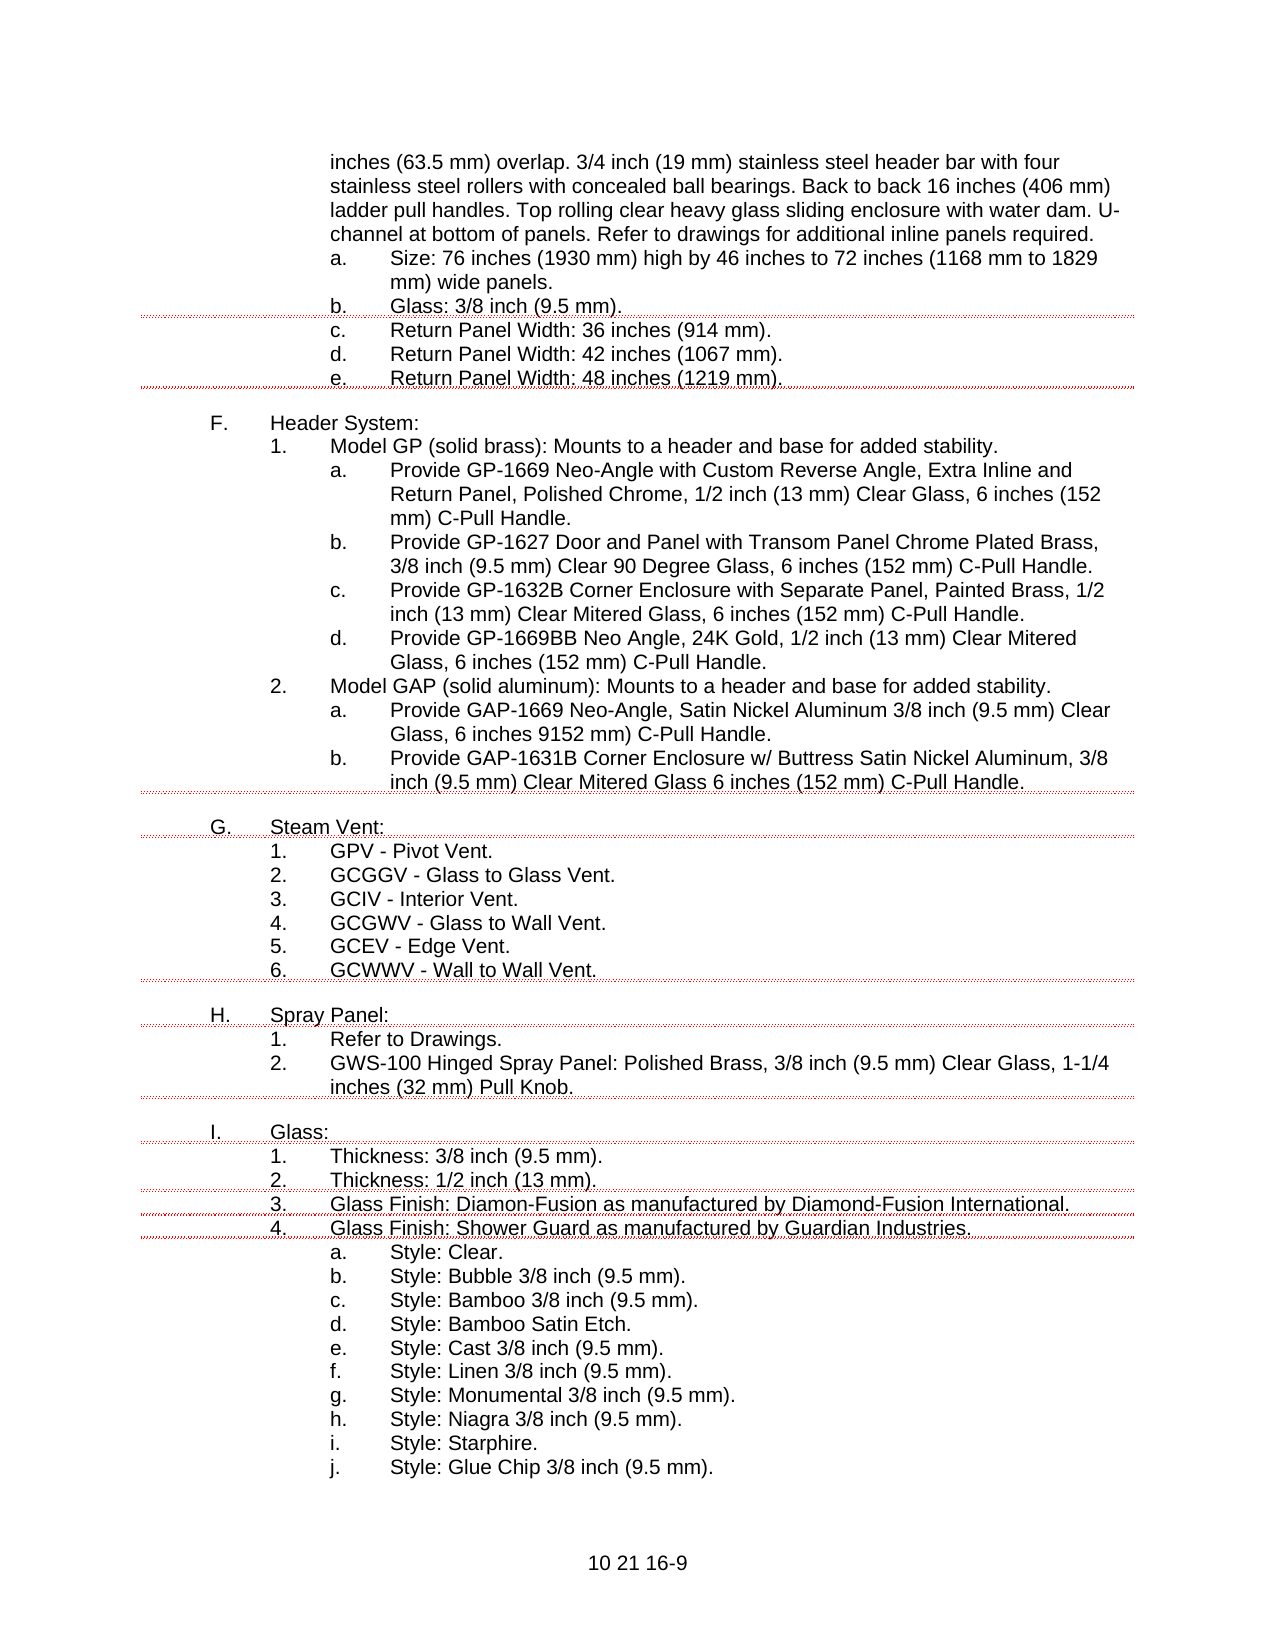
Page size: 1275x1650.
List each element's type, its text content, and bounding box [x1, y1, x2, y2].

list Style: Bubble 3/8 inch (9.5 mm). [330, 1263, 1125, 1287]
list Provide GAP-1631B Corner Enclosure w/ Buttress Satin Nickel Aluminum, 3/8 inch (9.5 mm) Clear Mitered Glass 6 inches (152 mm) C-Pull Handle. [330, 746, 1125, 794]
list Style: Bamboo 3/8 inch (9.5 mm). [330, 1287, 1125, 1311]
list GCEV - Edge Vent. [270, 934, 1125, 958]
list Glass Finish: Diamon-Fusion as manufactured by Diamond-Fusion International. [270, 1192, 1125, 1216]
list Provide GP-1627 Door and Panel with Transom Panel Chrome Plated Brass, 3/8 inch (9.5 mm) Clear 90 Degree Glass, 6 inches (152 mm) C-Pull Handle. [330, 530, 1125, 578]
list GCGWV - Glass to Wall Vent. [270, 910, 1125, 934]
list Glass: [210, 1120, 1125, 1144]
list Glass Finish: Shower Guard as manufactured by Guardian Industries. [270, 1216, 1125, 1239]
list Style: Linen 3/8 inch (9.5 mm). [330, 1359, 1125, 1383]
list Provide GP-1669 Neo-Angle with Custom Reverse Angle, Extra Inline and Return Panel, Polished Chrome, 1/2 inch (13 mm) Clear Glass, 6 inches (152 mm) C-Pull Handle. [330, 458, 1125, 530]
list Provide GAP-1669 Neo-Angle, Satin Nickel Aluminum 3/8 inch (9.5 mm) Clear Glass, 6 inches 9152 mm) C-Pull Handle. [330, 698, 1125, 746]
list Provide GP-1669BB Neo Angle, 24K Gold, 1/2 inch (13 mm) Clear Mitered Glass, 6 inches (152 mm) C-Pull Handle. [330, 626, 1125, 674]
list Thickness: 1/2 inch (13 mm). [270, 1168, 1125, 1192]
list Spray Panel: [210, 1003, 1125, 1027]
list Return Panel Width: 42 inches (1067 mm). [330, 342, 1125, 366]
list GWS-100 Hinged Spray Panel: Polished Brass, 3/8 inch (9.5 mm) Clear Glass, 1-1/4 inches (32 mm) Pull Knob. [270, 1051, 1125, 1099]
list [270, 150, 1125, 246]
list GCGGV - Glass to Glass Vent. [270, 862, 1125, 886]
list Return Panel Width: 48 inches (1219 mm). [330, 366, 1125, 389]
list Style: Cast 3/8 inch (9.5 mm). [330, 1335, 1125, 1359]
list Refer to Drawings. [270, 1027, 1125, 1051]
list GCIV - Interior Vent. [270, 886, 1125, 910]
list Model GP (solid brass): Mounts to a header and base for added stability. [270, 434, 1125, 458]
list Style: Monumental 3/8 inch (9.5 mm). [330, 1383, 1125, 1407]
list Return Panel Width: 36 inches (914 mm). [330, 318, 1125, 342]
list Style: Clear. [330, 1239, 1125, 1263]
list Thickness: 3/8 inch (9.5 mm). [270, 1144, 1125, 1168]
list Style: Starphire. [330, 1431, 1125, 1455]
list Header System: [210, 410, 1125, 434]
list Steam Vent: [210, 814, 1125, 838]
list Style: Niagra 3/8 inch (9.5 mm). [330, 1407, 1125, 1431]
list Provide GP-1632B Corner Enclosure with Separate Panel, Painted Brass, 1/2 inch (13 mm) Clear Mitered Glass, 6 inches (152 mm) C-Pull Handle. [330, 578, 1125, 626]
list Glass: 3/8 inch (9.5 mm). [330, 294, 1125, 318]
list GPV - Pivot Vent. [270, 838, 1125, 862]
list GCWWV - Wall to Wall Vent. [270, 958, 1125, 982]
list Model GAP (solid aluminum): Mounts to a header and base for added stability. [270, 674, 1125, 698]
list Size: 76 inches (1930 mm) high by 46 inches to 72 inches (1168 mm to 1829 mm) wide panels. [330, 246, 1125, 294]
list Style: Bamboo Satin Etch. [330, 1311, 1125, 1335]
list Style: Glue Chip 3/8 inch (9.5 mm). [330, 1455, 1125, 1479]
